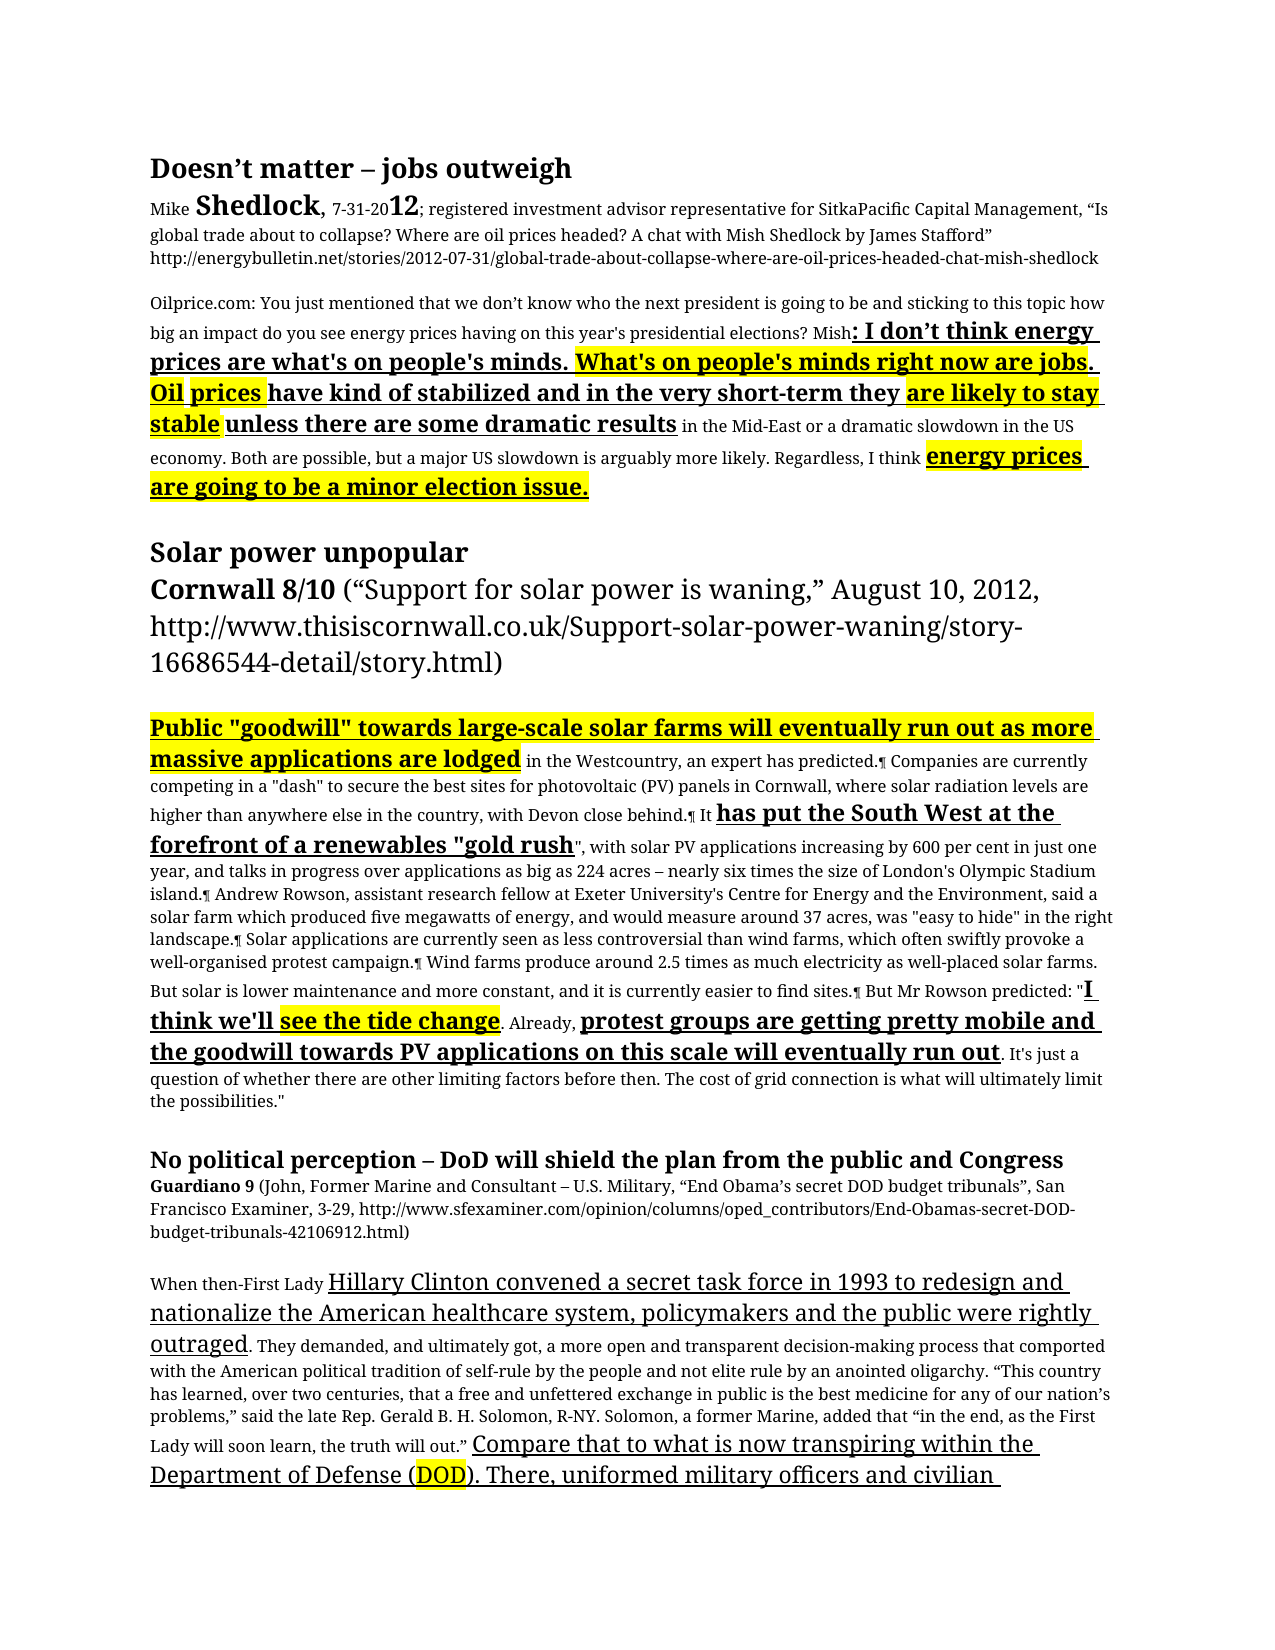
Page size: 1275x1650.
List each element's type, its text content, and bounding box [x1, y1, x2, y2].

text Cornwall 8/10 (“Support for solar power is waning,” August 10, 2012, http://www.thisiscornwall.co.uk/Support-solar-power-waning/story-16686544-detail/story.html) [150, 570, 1125, 681]
text Public "goodwill" towards large-scale solar farms will eventually run out as more massive applications are lodged in the Westcountry, an expert has predicted.¶ Companies are currently competing in a "dash" to secure the best sites for photovoltaic (PV) panels in Cornwall, where solar radiation levels are higher than anywhere else in the country, with Devon close behind.¶ It has put the South West at the forefront of a renewables "gold rush", with solar PV applications increasing by 600 per cent in just one year, and talks in progress over applications as big as 224 acres – nearly six times the size of London's Olympic Stadium island.¶ Andrew Rowson, assistant research fellow at Exeter University's Centre for Energy and the Environment, said a solar farm which produced five megawatts of energy, and would measure around 37 acres, was "easy to hide" in the right landscape.¶ Solar applications are currently seen as less controversial than wind farms, which often swiftly provoke a well-organised protest campaign.¶ Wind farms produce around 2.5 times as much electricity as well-placed solar farms. But solar is lower maintenance and more constant, and it is currently easier to find sites.¶ But Mr Rowson predicted: "I think we'll see the tide change. Already, protest groups are getting pretty mobile and the goodwill towards PV applications on this scale will eventually run out. It's just a question of whether there are other limiting factors before then. The cost of grid connection is what will ultimately limit the possibilities." [150, 712, 1125, 1112]
text No political perception – DoD will shield the plan from the public and Congress [150, 1144, 1125, 1175]
text Mike Shedlock, 7-31-2012; registered investment advisor representative for SitkaPacific Capital Management, “Is global trade about to collapse? Where are oil prices headed? A chat with Mish Shedlock by James Stafford” http://energybulletin.net/stories/2012-07-31/global-trade-about-collapse-where-are-oil-prices-headed-chat-mish-shedlock [150, 187, 1125, 269]
text Oilprice.com: You just mentioned that we don’t know who the next president is going to be and sticking to this topic how big an impact do you see energy prices having on this year's presidential elections? Mish: I don’t think energy prices are what's on people's minds. What's on people's minds right now are jobs. Oil prices have kind of stabilized and in the very short-term they are likely to stay stable unless there are some dramatic results in the Mid-East or a dramatic slowdown in the US economy. Both are possible, but a major US slowdown is arguably more likely. Regardless, I think energy prices are going to be a minor election issue. [150, 292, 1125, 502]
text Solar power unpopular [150, 533, 1125, 570]
text Guardiano 9 (John, Former Marine and Consultant – U.S. Military, “End Obama’s secret DOD budget tribunals”, San Francisco Examiner, 3-29, http://www.sfexaminer.com/opinion/columns/oped_contributors/End-Obamas-secret-DOD-budget-tribunals-42106912.html) [150, 1175, 1125, 1243]
text Doesn’t matter – jobs outweigh [150, 150, 1125, 187]
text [150, 1266, 1125, 1490]
